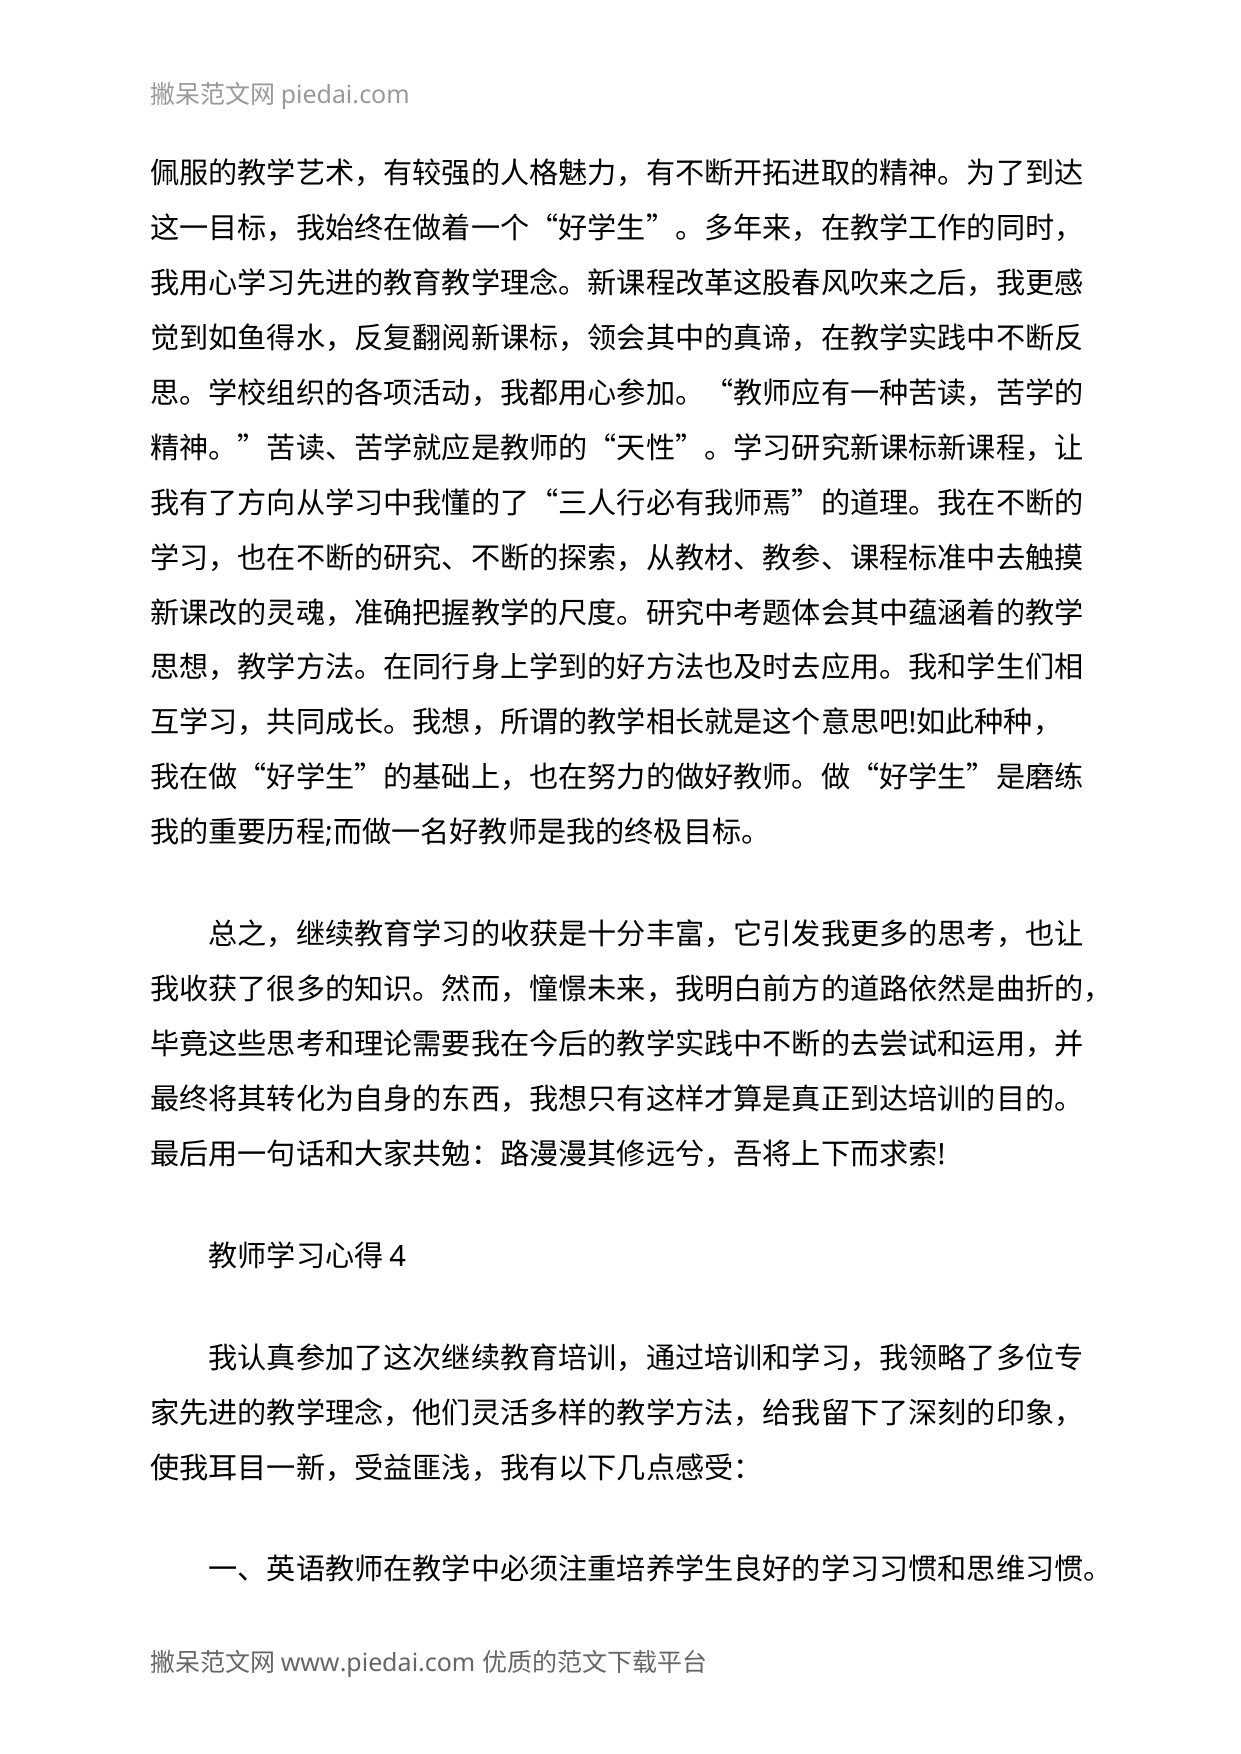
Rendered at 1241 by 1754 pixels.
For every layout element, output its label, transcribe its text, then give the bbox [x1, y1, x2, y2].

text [150, 150, 1090, 851]
text 教师学习心得4 [150, 1232, 1090, 1275]
text 一、英语教师在教学中必须注重培养学生良好的学习习惯和思维习惯。 [150, 1546, 1090, 1588]
text 我认真参加了这次继续教育培训，通过培训和学习，我领略了多位专家先进的教学理念，他们灵活多样的教学方法，给我留下了深刻的印象，使我耳目一新，受益匪浅，我有以下几点感受： [150, 1334, 1090, 1486]
text 总之，继续教育学习的收获是十分丰富，它引发我更多的思考，也让我收获了很多的知识。然而，憧憬未来，我明白前方的道路依然是曲折的，毕竟这些思考和理论需要我在今后的教学实践中不断的去尝试和运用，并最终将其转化为自身的东西，我想只有这样才算是真正到达培训的目的。最后用一句话和大家共勉：路漫漫其修远兮，吾将上下而求索! [150, 911, 1090, 1173]
